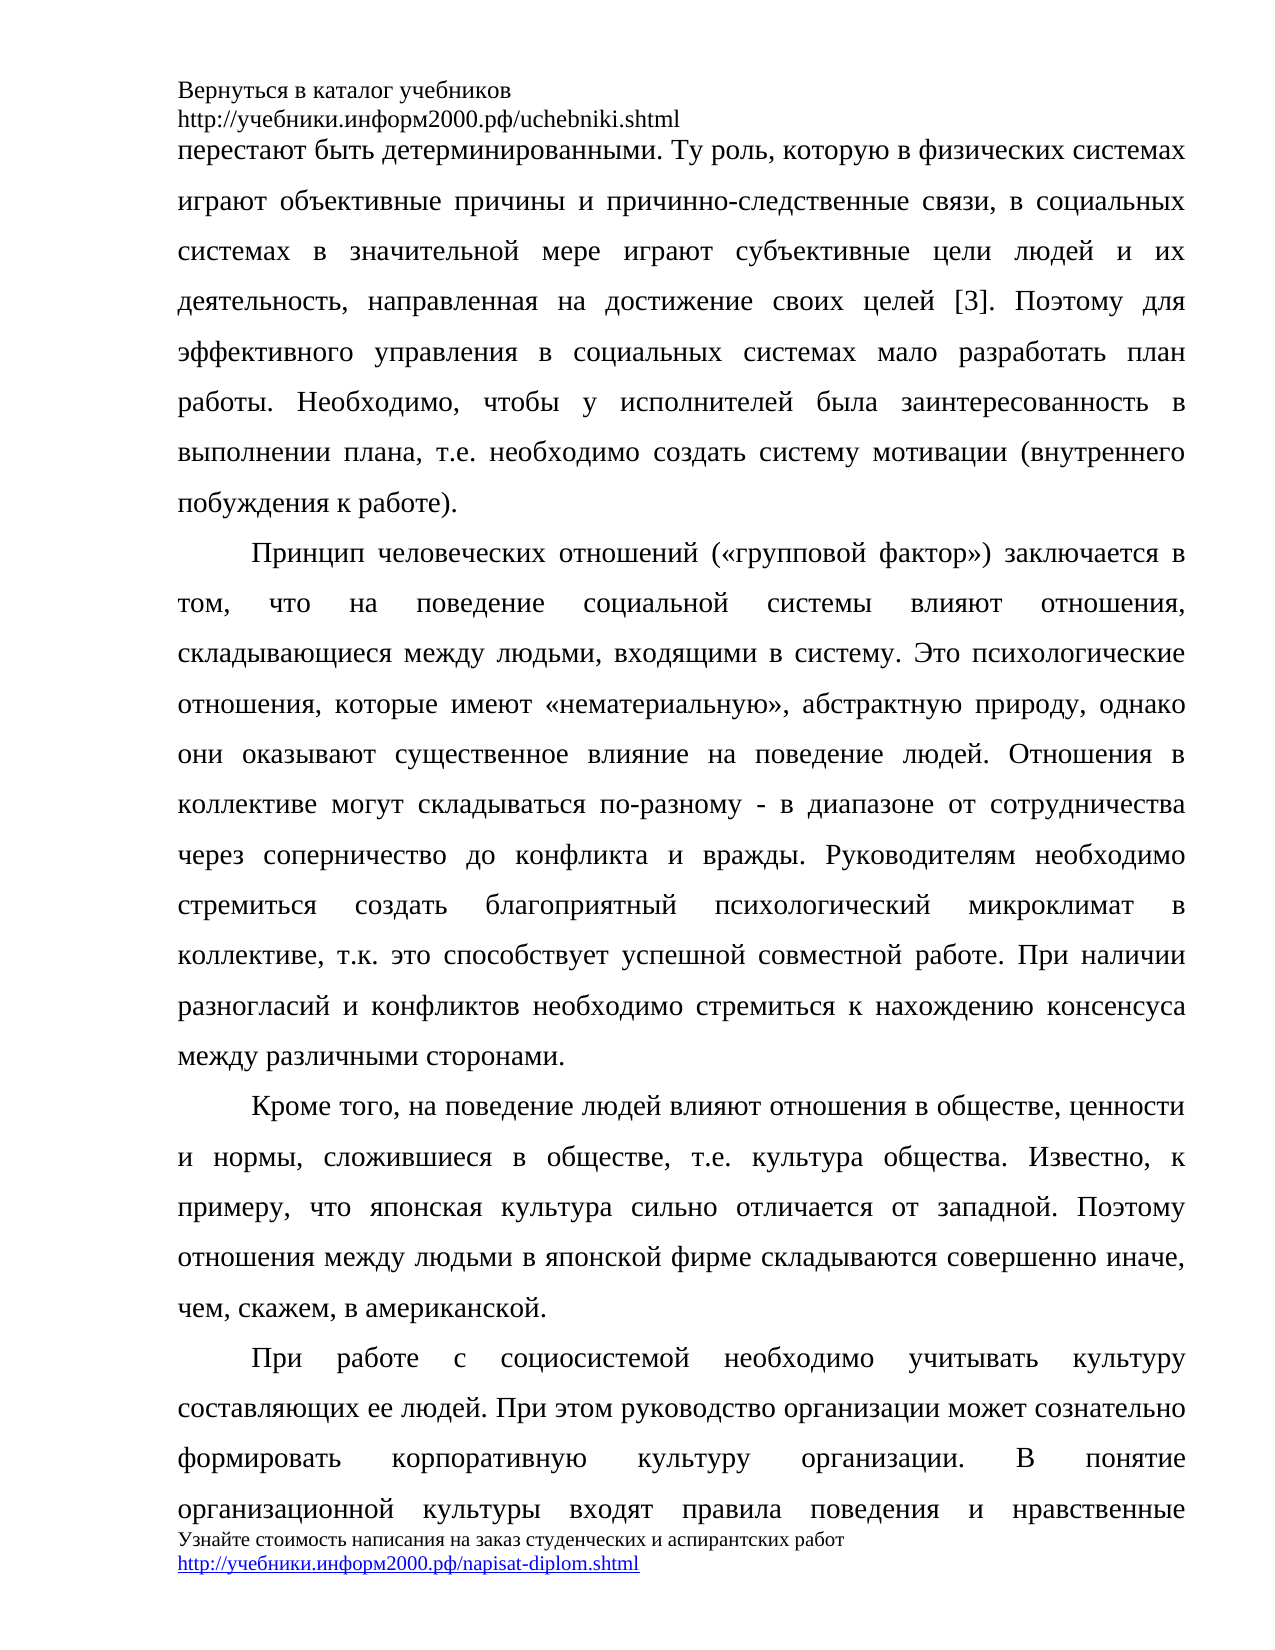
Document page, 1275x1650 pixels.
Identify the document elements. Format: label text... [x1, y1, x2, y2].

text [177, 132, 1186, 518]
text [177, 1340, 1186, 1524]
text Принцип человеческих отношений («групповой фактор») заключается в том, что на поведение социальной системы влияют отношения, складывающиеся между людьми, входящими в систему. Это психологические отношения, которые имеют «нематериальную», абстрактную природу, однако они оказывают существенное влияние на поведение людей. Отношения в коллективе могут складываться по-разному - в диапазоне от сотрудничества через соперничество до конфликта и вражды. Руководителям необходимо стремиться создать благоприятный психологический микроклимат в коллективе, т.к. это способствует успешной совместной работе. При наличии разногласий и конфликтов необходимо стремиться к нахождению консенсуса между различными сторонами. [177, 535, 1186, 1072]
text Кроме того, на поведение людей влияют отношения в обществе, ценности и нормы, сложившиеся в обществе, т.е. культура общества. Известно, к примеру, что японская культура сильно отличается от западной. Поэтому отношения между людьми в японской фирме складываются совершенно иначе, чем, скажем, в американской. [177, 1088, 1186, 1323]
